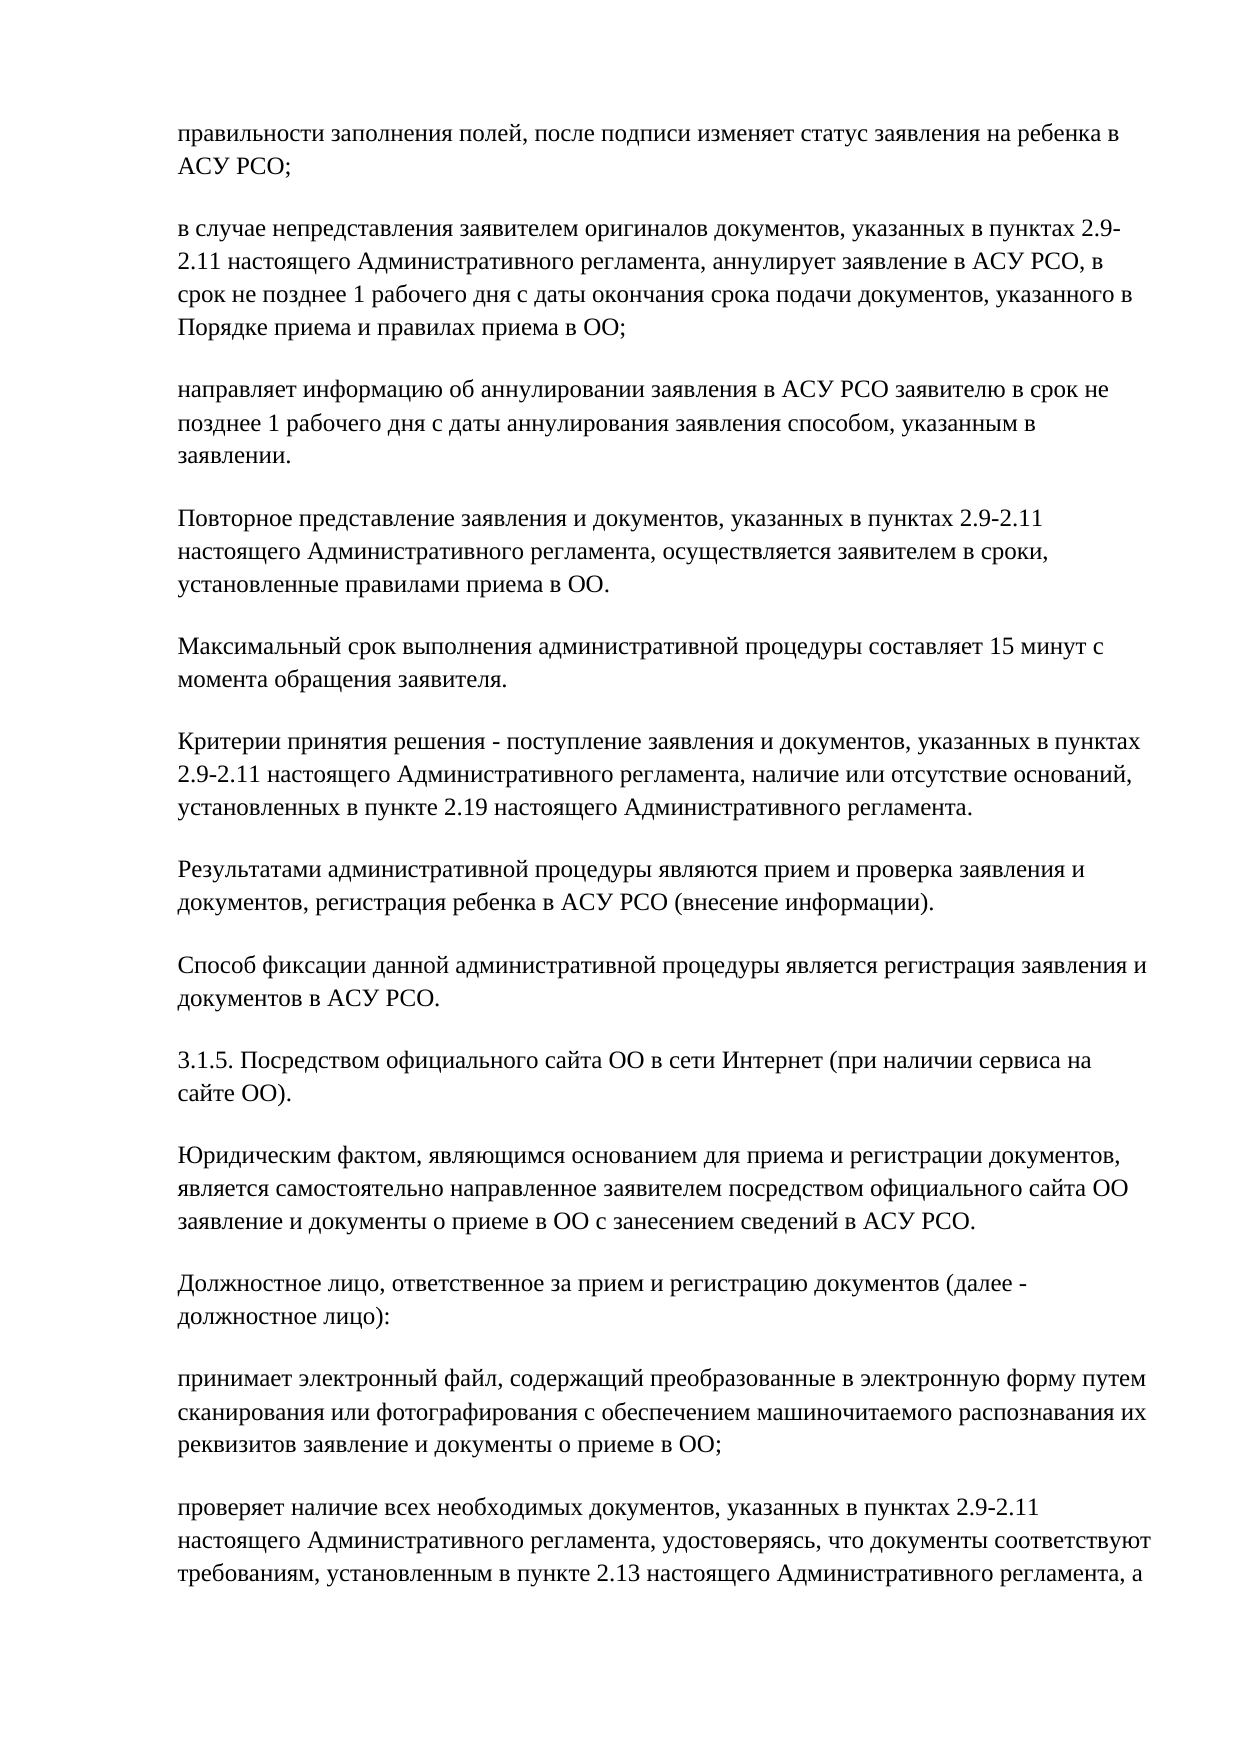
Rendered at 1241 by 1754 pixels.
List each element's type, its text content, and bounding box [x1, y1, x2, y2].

text направляет информацию об аннулировании заявления в АСУ РСО заявителю в срок не позднее 1 рабочего дня с даты аннулирования заявления способом, указанным в заявлении. [177, 374, 1152, 469]
text в случае непредставления заявителем оригиналов документов, указанных в пунктах 2.9-2.11 настоящего Административного регламента, аннулирует заявление в АСУ РСО, в срок не позднее 1 рабочего дня с даты окончания срока подачи документов, указанного в Порядке приема и правилах приема в ОО; [177, 213, 1152, 341]
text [177, 118, 1152, 180]
text Повторное представление заявления и документов, указанных в пунктах 2.9-2.11 настоящего Административного регламента, осуществляется заявителем в сроки, установленные правилами приема в ОО. [177, 503, 1152, 598]
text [177, 1492, 1152, 1587]
text Критерии принятия решения - поступление заявления и документов, указанных в пунктах 2.9-2.11 настоящего Административного регламента, наличие или отсутствие оснований, установленных в пункте 2.19 настоящего Административного регламента. [177, 726, 1152, 821]
text Максимальный срок выполнения административной процедуры составляет 15 минут с момента обращения заявителя. [177, 631, 1152, 693]
text Юридическим фактом, являющимся основанием для приема и регистрации документов, является самостоятельно направленное заявителем посредством официального сайта ОО заявление и документы о приеме в ОО с занесением сведений в АСУ РСО. [177, 1140, 1152, 1235]
text Должностное лицо, ответственное за прием и регистрацию документов (далее - должностное лицо): [177, 1268, 1152, 1330]
text принимает электронный файл, содержащий преобразованные в электронную форму путем сканирования или фотографирования с обеспечением машиночитаемого распознавания их реквизитов заявление и документы о приеме в ОО; [177, 1363, 1152, 1458]
text 3.1.5. Посредством официального сайта ОО в сети Интернет (при наличии сервиса на сайте ОО). [177, 1045, 1152, 1107]
text Результатами административной процедуры являются прием и проверка заявления и документов, регистрация ребенка в АСУ РСО (внесение информации). [177, 854, 1152, 916]
text Способ фиксации данной административной процедуры является регистрация заявления и документов в АСУ РСО. [177, 950, 1152, 1011]
